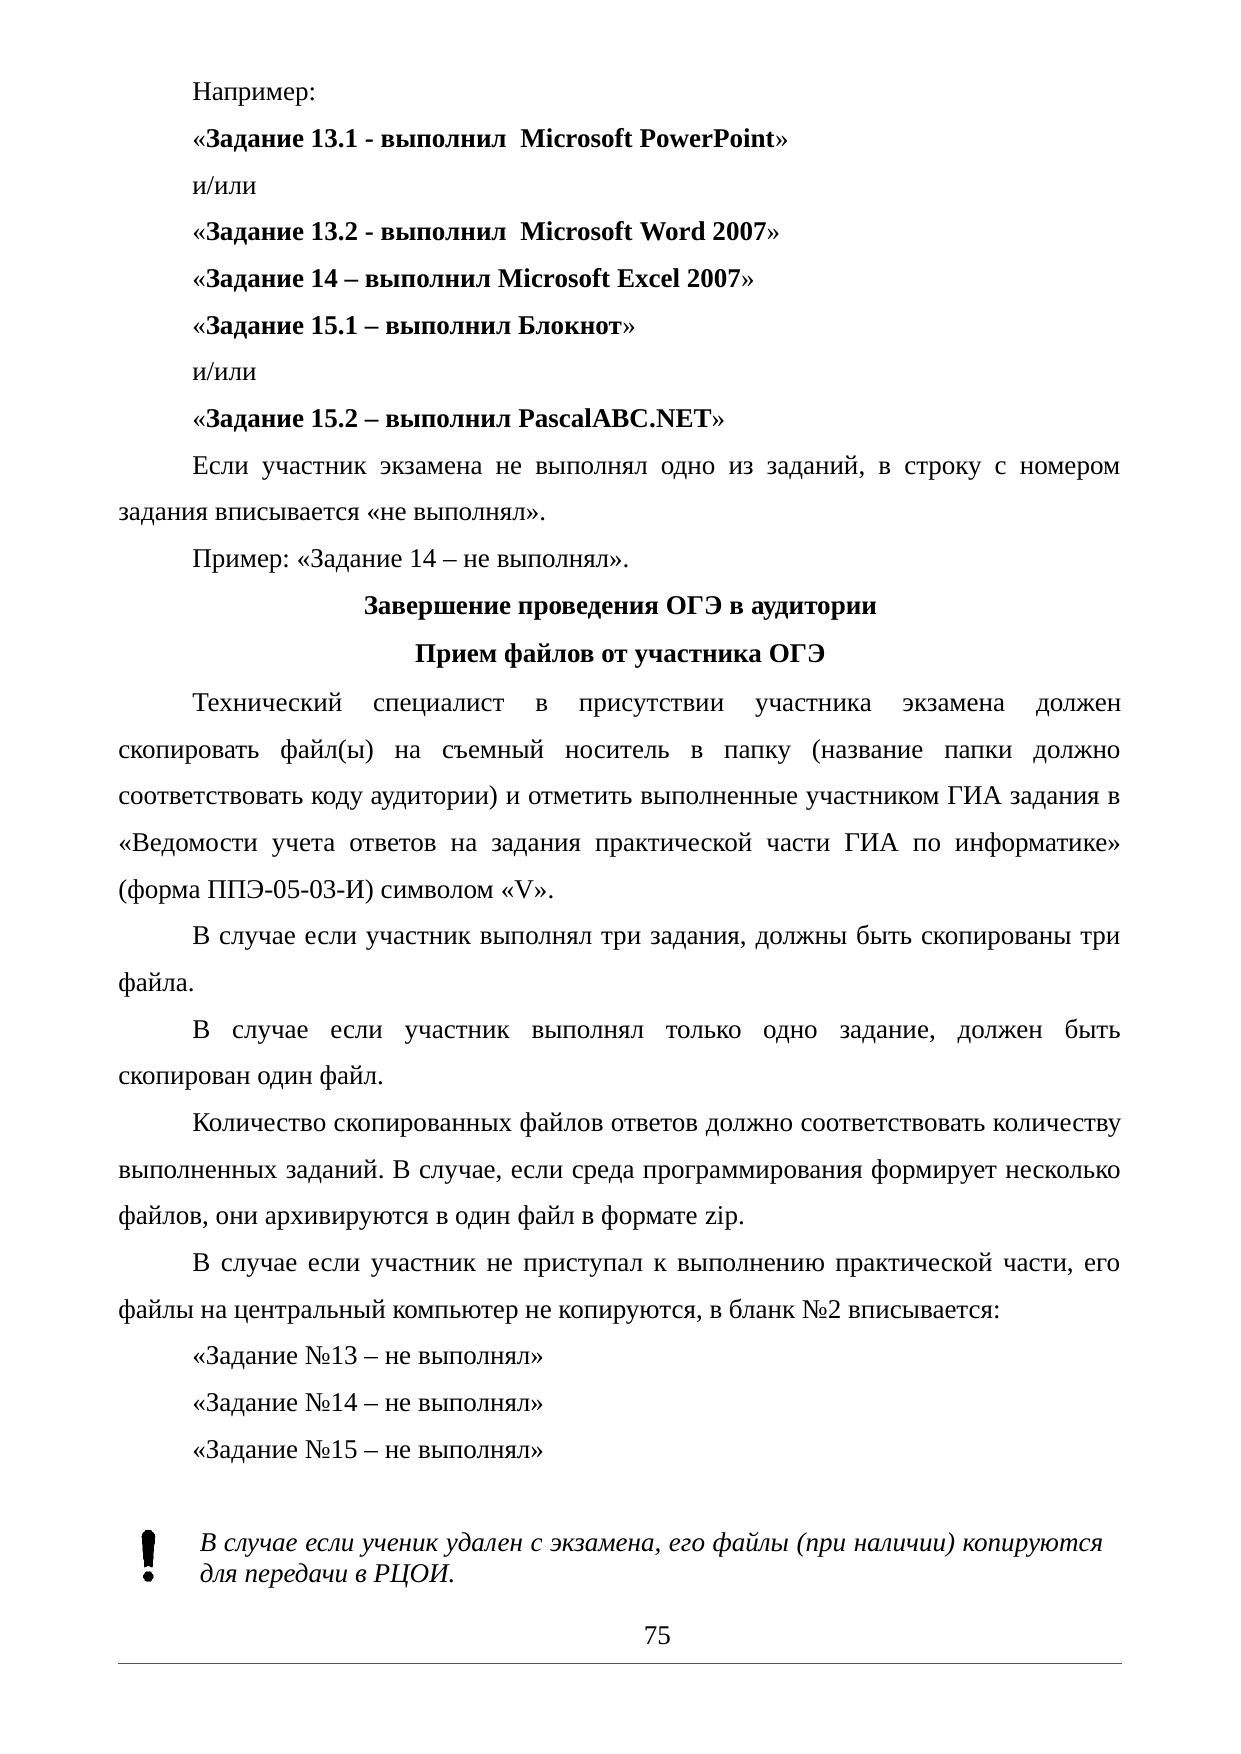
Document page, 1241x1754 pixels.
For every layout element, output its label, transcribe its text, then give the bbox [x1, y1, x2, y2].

text Количество скопированных файлов ответов должно соответствовать количеству выполненных заданий. В случае, если среда программирования формирует несколько файлов, они архивируются в один файл в формате zip. [118, 1106, 1122, 1231]
picture [118, 1526, 178, 1586]
text «Задание 13.1 - выполнил Microsoft PowerPoint» [118, 122, 1122, 153]
text В случае если участник не приступал к выполнению практической части, его файлы на центральный компьютер не копируются, в бланк №2 вписывается: [118, 1246, 1122, 1324]
text Например: [118, 75, 1122, 107]
text Завершение проведения ОГЭ в аудитории [118, 589, 1122, 620]
text Технический специалист в присутствии участника экзамена должен скопировать файл(ы) на съемный носитель в папку (название папки должно соответствовать коду аудитории) и отметить выполненные участником ГИА задания в «Ведомости учета ответов на задания практической части ГИА по информатике» (форма ППЭ-05-03-И) символом «V». [118, 686, 1122, 904]
text «Задание №13 – не выполнял» [118, 1339, 1122, 1371]
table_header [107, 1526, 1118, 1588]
text «Задание 15.1 – выполнил Блокнот» [118, 309, 1122, 340]
text «Задание 13.2 - выполнил Microsoft Word 2007» [118, 215, 1122, 247]
text Пример: «Задание 14 – не выполнял». [118, 542, 1122, 573]
text и/или [118, 355, 1122, 387]
text «Задание №15 – не выполнял» [118, 1433, 1122, 1464]
text В случае если участник выполнял три задания, должны быть скопированы три файла. [118, 919, 1122, 997]
text «Задание №14 – не выполнял» [118, 1386, 1122, 1417]
text «Задание 15.2 – выполнил PascalABC.NET» [118, 402, 1122, 433]
text «Задание 14 – выполнил Microsoft Excel 2007» [118, 262, 1122, 293]
text и/или [118, 169, 1122, 200]
text Если участник экзамена не выполнял одно из заданий, в строку с номером задания вписывается «не выполнял». [118, 449, 1122, 527]
text В случае если участник выполнял только одно задание, должен быть скопирован один файл. [118, 1013, 1122, 1091]
text Прием файлов от участника ОГЭ [118, 637, 1122, 668]
